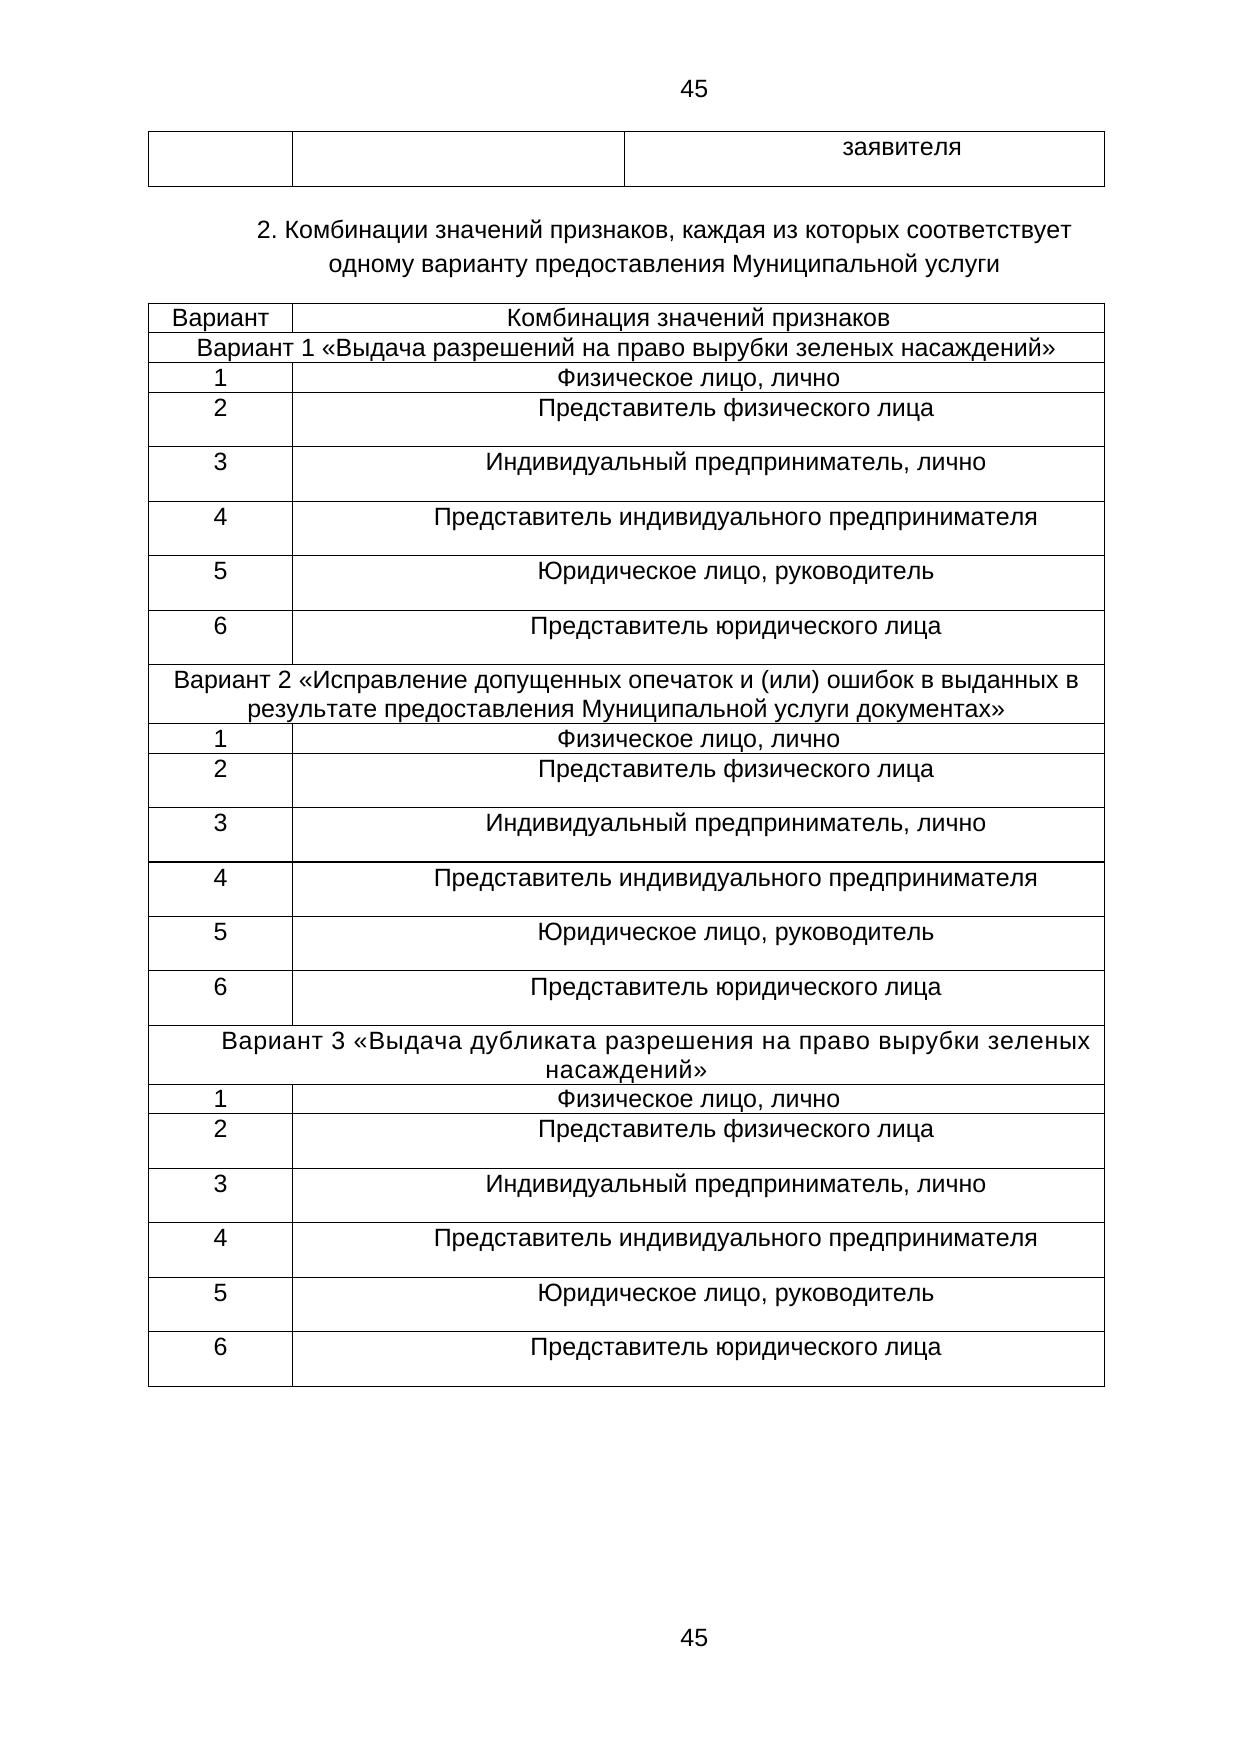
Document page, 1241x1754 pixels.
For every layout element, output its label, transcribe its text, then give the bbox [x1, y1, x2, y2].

table_cell 6 [149, 971, 292, 1025]
table_cell Представитель физического лица [293, 754, 1104, 807]
list одному варианту предоставления Муниципальной услуги [148, 248, 1181, 277]
table_cell 4 [149, 863, 292, 916]
table_cell Представитель физического лица [293, 1114, 1104, 1168]
table_cell 5 [149, 1278, 292, 1331]
table_cell Представитель физического лица [293, 393, 1104, 446]
table_cell Физическое лицо, лично [293, 1085, 1104, 1113]
list 2. Комбинации значений признаков, каждая из которых соответствует [148, 216, 1181, 244]
table_cell Юридическое лицо, руководитель [293, 917, 1104, 970]
table_cell Индивидуальный предприниматель, лично [293, 1169, 1104, 1222]
table_cell 5 [149, 917, 292, 970]
table_cell 4 [149, 1223, 292, 1277]
table_cell Представитель юридического лица [293, 971, 1104, 1025]
table_cell Юридическое лицо, руководитель [293, 1278, 1104, 1331]
table_cell Представитель индивидуального предпринимателя [293, 502, 1104, 555]
table_cell Вариант 2 «Исправление допущенных опечаток и (или) ошибок в выданных в результате предоставления Муниципальной услуги документах» [149, 665, 1104, 723]
table_cell 2 [149, 132, 292, 186]
table_header Вариант [149, 304, 292, 332]
table_cell 1 [149, 1085, 292, 1113]
table_cell 4 [149, 502, 292, 555]
table_cell 2 [149, 1114, 292, 1168]
table_cell Индивидуальный предприниматель, лично [293, 808, 1104, 861]
table_cell Представитель индивидуального предпринимателя [293, 1223, 1104, 1277]
table_cell Физическое лицо, лично [293, 363, 1104, 392]
table_cell 2 [149, 754, 292, 807]
table_cell 1 [149, 363, 292, 392]
table_cell 5 [149, 556, 292, 610]
table_cell 6 [149, 611, 292, 664]
table_cell 3 [149, 1169, 292, 1222]
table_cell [625, 132, 1104, 186]
table_cell Вариант 1 «Выдача разрешений на право вырубки зеленых насаждений» [149, 333, 1104, 362]
table_cell 1 [149, 724, 292, 752]
table_cell Представитель юридического лица [293, 1332, 1104, 1386]
table_cell Представитель индивидуального предпринимателя [293, 863, 1104, 916]
table_cell 2 [149, 393, 292, 446]
table_cell 3 [149, 447, 292, 501]
table_cell Юридическое лицо, руководитель [293, 556, 1104, 610]
table_cell Представитель юридического лица [293, 611, 1104, 664]
table_cell Физическое лицо, лично [293, 724, 1104, 752]
table_cell 6 [149, 1332, 292, 1386]
table_cell Вариант 3 «Выдача дубликата разрешения на право вырубки зеленых насаждений» [149, 1026, 1104, 1083]
table_header Комбинация значений признаков [293, 304, 1104, 332]
table_cell 3 [149, 808, 292, 861]
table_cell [293, 132, 624, 186]
table_cell Индивидуальный предприниматель, лично [293, 447, 1104, 501]
